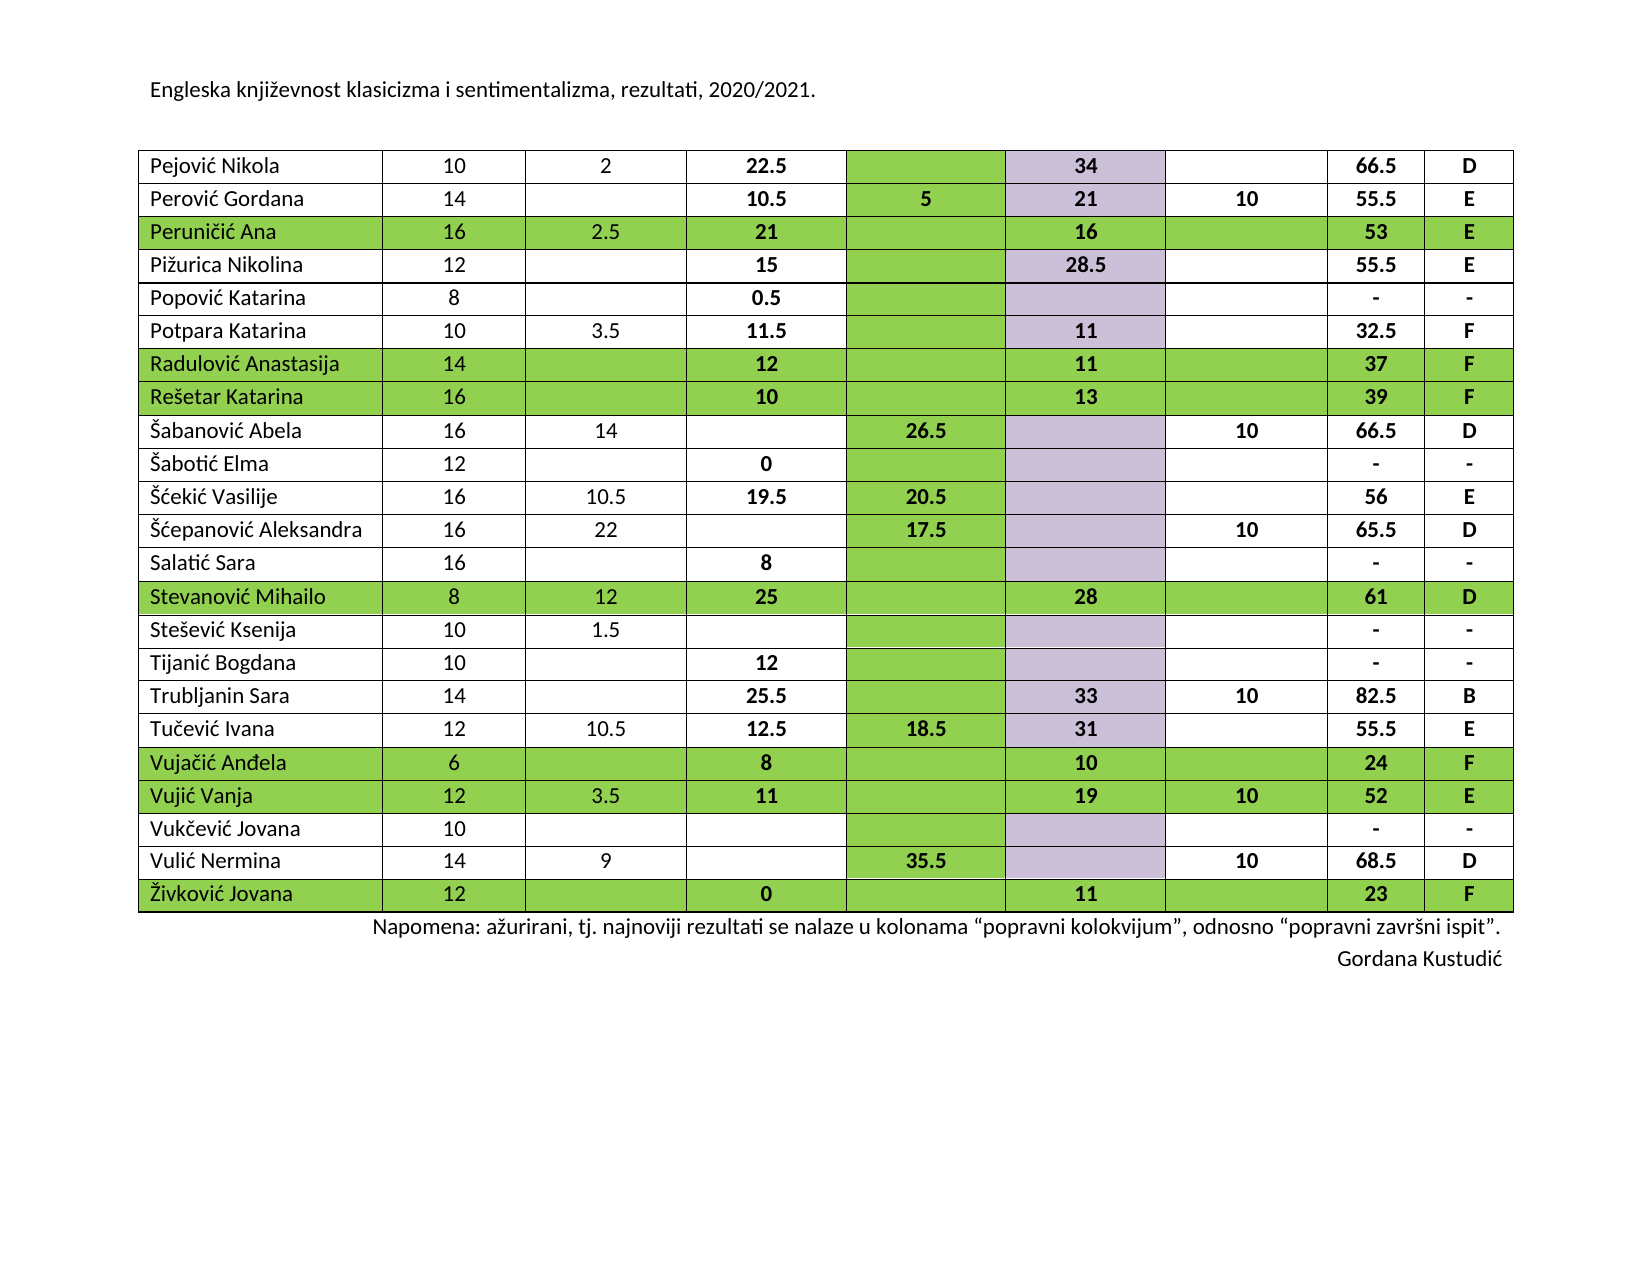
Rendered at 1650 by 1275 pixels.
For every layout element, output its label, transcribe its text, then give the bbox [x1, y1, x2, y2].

table_cell [1166, 382, 1327, 415]
table_cell [1166, 714, 1327, 747]
table_cell 37 [1328, 349, 1424, 381]
table_cell 32.5 [1328, 316, 1424, 348]
table_cell 16 [383, 515, 525, 547]
table_cell 19.5 [687, 482, 846, 514]
table_cell [687, 847, 846, 878]
table_cell [526, 349, 686, 381]
table_cell 33 [1006, 681, 1165, 713]
table_cell 66.5 [1328, 151, 1424, 183]
table_cell [847, 616, 1005, 647]
table_cell [1166, 349, 1327, 381]
table_cell [1166, 151, 1327, 183]
table_cell Peruničić Ana [139, 217, 382, 249]
table_cell 53 [1328, 217, 1424, 249]
table_cell 10.5 [526, 482, 686, 514]
table_cell F [1425, 349, 1513, 381]
table_cell 0.5 [687, 284, 846, 315]
table_cell D [1425, 515, 1513, 547]
table_cell 3.5 [526, 781, 686, 813]
table_cell 2 [526, 151, 686, 183]
table_cell E [1425, 184, 1513, 216]
table_cell Radulović Anastasija [139, 349, 382, 381]
table_cell 16 [383, 416, 525, 448]
table_cell [687, 814, 846, 846]
table_cell 8 [383, 582, 525, 614]
table_cell [1166, 482, 1327, 514]
table_cell 10 [383, 649, 525, 680]
table_cell - [1328, 616, 1424, 647]
table_cell 12 [526, 582, 686, 614]
table_cell [526, 748, 686, 780]
table_cell 10 [1166, 416, 1327, 448]
table_cell 15 [687, 250, 846, 282]
table_cell [1166, 250, 1327, 282]
table_cell 31 [1006, 714, 1165, 747]
table_cell 0 [687, 449, 846, 481]
table_cell 12 [383, 781, 525, 813]
table_cell [1006, 449, 1165, 481]
table_cell [1166, 582, 1327, 614]
table_cell [847, 382, 1005, 415]
table_cell 11 [1006, 349, 1165, 381]
table_cell D [1425, 416, 1513, 448]
table_cell [1166, 616, 1327, 647]
table_cell [847, 681, 1005, 713]
table_cell 0 [687, 880, 846, 911]
table_cell 21 [1006, 184, 1165, 216]
table_cell 35.5 [847, 847, 1005, 878]
table_cell 10 [1166, 847, 1327, 878]
table_cell 61 [1328, 582, 1424, 614]
table_cell - [1425, 449, 1513, 481]
table_cell [526, 548, 686, 581]
table_cell [847, 548, 1005, 581]
table_cell [526, 284, 686, 315]
table_cell Trubljanin Sara [139, 681, 382, 713]
table_cell 10 [1166, 681, 1327, 713]
table_cell 22 [526, 515, 686, 547]
table_cell 16 [383, 548, 525, 581]
table_cell [847, 349, 1005, 381]
table_cell F [1425, 880, 1513, 911]
table_cell [1006, 548, 1165, 581]
table_cell 52 [1328, 781, 1424, 813]
table_cell 25.5 [687, 681, 846, 713]
table_cell 10 [383, 316, 525, 348]
table_cell 14 [383, 681, 525, 713]
table_cell 56 [1328, 482, 1424, 514]
table_cell [687, 515, 846, 547]
table_cell [526, 184, 686, 216]
table_cell 14 [383, 349, 525, 381]
table_cell 10 [1166, 781, 1327, 813]
table_cell [847, 250, 1005, 282]
table_cell [847, 649, 1005, 680]
table_cell [1006, 416, 1165, 448]
table_cell [526, 250, 686, 282]
text Napomena: ažurirani, tj. najnoviji rezultati se nalaze u kolonama “popravni kolokvijum”, odnosno “popravni završni ispit”. Gordana Kustudić [150, 913, 1502, 973]
table_cell 12 [687, 649, 846, 680]
table_cell - [1425, 284, 1513, 315]
table_cell 55.5 [1328, 250, 1424, 282]
table_cell 9 [526, 847, 686, 878]
table_cell Šćekić Vasilije [139, 482, 382, 514]
table_cell 82.5 [1328, 681, 1424, 713]
table_cell [1006, 482, 1165, 514]
table_cell [847, 748, 1005, 780]
table_cell - [1425, 616, 1513, 647]
table_cell 3.5 [526, 316, 686, 348]
table_cell 25 [687, 582, 846, 614]
table_cell 14 [526, 416, 686, 448]
table_cell D [1425, 847, 1513, 878]
table_cell 12.5 [687, 714, 846, 747]
table_cell E [1425, 482, 1513, 514]
table_cell [526, 449, 686, 481]
table_cell 8 [383, 284, 525, 315]
table_cell 16 [383, 482, 525, 514]
table_cell [847, 814, 1005, 846]
table_cell 55.5 [1328, 714, 1424, 747]
table_cell - [1425, 649, 1513, 680]
table_cell [847, 316, 1005, 348]
table_cell [1006, 284, 1165, 315]
table_cell - [1328, 449, 1424, 481]
table_cell [1166, 814, 1327, 846]
table_cell [526, 880, 686, 911]
table_cell [847, 217, 1005, 249]
table_cell Šabotić Elma [139, 449, 382, 481]
table_cell Tučević Ivana [139, 714, 382, 747]
table_cell [1166, 548, 1327, 581]
table_cell Pižurica Nikolina [139, 250, 382, 282]
table_cell 17.5 [847, 515, 1005, 547]
table_cell D [1425, 582, 1513, 614]
table_cell 28 [1006, 582, 1165, 614]
table_cell [1006, 814, 1165, 846]
table_cell [526, 814, 686, 846]
table_cell [687, 416, 846, 448]
table_cell Tijanić Bogdana [139, 649, 382, 680]
table_cell 22.5 [687, 151, 846, 183]
table_cell 65.5 [1328, 515, 1424, 547]
table_cell Perović Gordana [139, 184, 382, 216]
table_cell 13 [1006, 382, 1165, 415]
table_cell 19 [1006, 781, 1165, 813]
table_cell 8 [687, 548, 846, 581]
table_cell [1166, 217, 1327, 249]
table_cell 16 [383, 382, 525, 415]
table_cell 39 [1328, 382, 1424, 415]
table_cell 12 [383, 449, 525, 481]
table_cell D [1425, 151, 1513, 183]
table_cell 16 [1006, 217, 1165, 249]
table_cell [847, 880, 1005, 911]
table_cell [847, 449, 1005, 481]
table_cell 21 [687, 217, 846, 249]
table_cell 12 [383, 250, 525, 282]
table_cell Šćepanović Aleksandra [139, 515, 382, 547]
table_cell E [1425, 217, 1513, 249]
table_cell E [1425, 781, 1513, 813]
table_cell 12 [687, 349, 846, 381]
table_cell Vulić Nermina [139, 847, 382, 878]
table_cell 12 [383, 714, 525, 747]
table_cell Stešević Ksenija [139, 616, 382, 647]
table_cell 12 [383, 880, 525, 911]
table_cell 14 [383, 184, 525, 216]
table_cell 1.5 [526, 616, 686, 647]
table_cell Stevanović Mihailo [139, 582, 382, 614]
table_cell 5 [847, 184, 1005, 216]
table_cell 18.5 [847, 714, 1005, 747]
table_cell 10 [1166, 515, 1327, 547]
table_cell 28.5 [1006, 250, 1165, 282]
table_cell Vukčević Jovana [139, 814, 382, 846]
table_cell 23 [1328, 880, 1424, 911]
table_cell Salatić Sara [139, 548, 382, 581]
table_cell 10.5 [526, 714, 686, 747]
table_cell 10 [383, 616, 525, 647]
table_cell 24 [1328, 748, 1424, 780]
table_cell Potpara Katarina [139, 316, 382, 348]
table_cell Vujačić Anđela [139, 748, 382, 780]
table_cell 11 [1006, 316, 1165, 348]
table_cell 10 [687, 382, 846, 415]
table_cell Živković Jovana [139, 880, 382, 911]
table_cell Vujić Vanja [139, 781, 382, 813]
table_cell Popović Katarina [139, 284, 382, 315]
table_cell Pejović Nikola [139, 151, 382, 183]
table_cell B [1425, 681, 1513, 713]
table_cell [1166, 748, 1327, 780]
table_cell 10 [1166, 184, 1327, 216]
table_cell 66.5 [1328, 416, 1424, 448]
table_cell 10.5 [687, 184, 846, 216]
table_cell 10 [1006, 748, 1165, 780]
table_cell [526, 681, 686, 713]
table_cell [687, 616, 846, 647]
table_cell 34 [1006, 151, 1165, 183]
table_cell 10 [383, 151, 525, 183]
table_cell [847, 781, 1005, 813]
table_cell [1166, 284, 1327, 315]
table_cell 20.5 [847, 482, 1005, 514]
table_cell F [1425, 748, 1513, 780]
table_cell [847, 151, 1005, 183]
table_cell 6 [383, 748, 525, 780]
table_cell 8 [687, 748, 846, 780]
table_cell 14 [383, 847, 525, 878]
table_cell [1006, 616, 1165, 647]
table_cell - [1328, 649, 1424, 680]
table_cell 26.5 [847, 416, 1005, 448]
table_cell Rešetar Katarina [139, 382, 382, 415]
table_cell [1006, 515, 1165, 547]
table_cell 11.5 [687, 316, 846, 348]
table_cell [1006, 649, 1165, 680]
table_cell 11 [1006, 880, 1165, 911]
table_cell [1006, 847, 1165, 878]
table_cell F [1425, 316, 1513, 348]
table_cell - [1425, 548, 1513, 581]
table_cell [526, 382, 686, 415]
table_cell - [1328, 814, 1424, 846]
table_cell - [1425, 814, 1513, 846]
table_cell Šabanović Abela [139, 416, 382, 448]
table_cell 68.5 [1328, 847, 1424, 878]
table_cell [1166, 449, 1327, 481]
table_cell - [1328, 284, 1424, 315]
table_cell - [1328, 548, 1424, 581]
table_cell 16 [383, 217, 525, 249]
table_cell [1166, 880, 1327, 911]
table_cell E [1425, 714, 1513, 747]
table_cell 2.5 [526, 217, 686, 249]
table_cell [526, 649, 686, 680]
table_cell 11 [687, 781, 846, 813]
table_cell [1166, 316, 1327, 348]
table_cell E [1425, 250, 1513, 282]
table_cell [1166, 649, 1327, 680]
table_cell [847, 284, 1005, 315]
table_cell 55.5 [1328, 184, 1424, 216]
table_cell 10 [383, 814, 525, 846]
table_cell [847, 582, 1005, 614]
table_cell F [1425, 382, 1513, 415]
